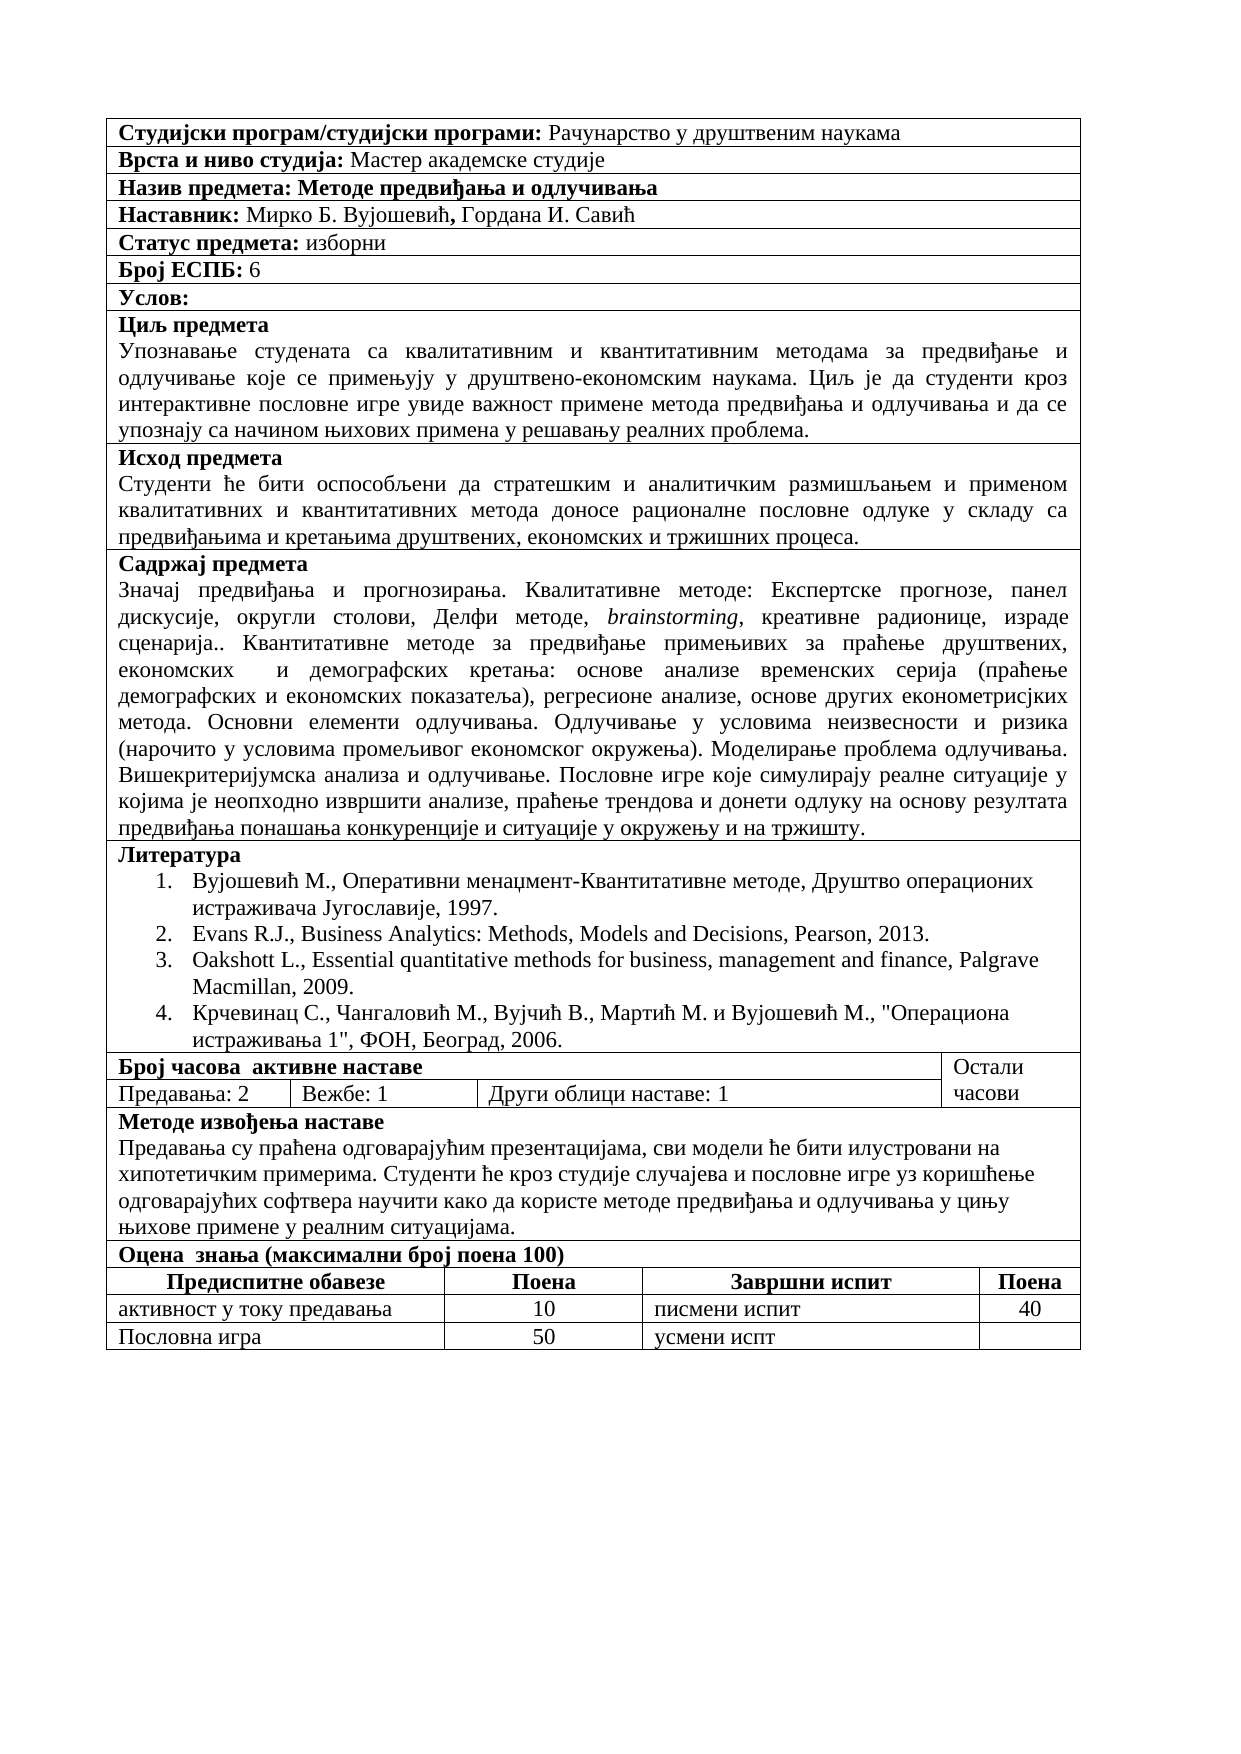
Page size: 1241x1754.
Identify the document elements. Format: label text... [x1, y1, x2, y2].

table_cell Поена [980, 1268, 1080, 1294]
table_cell Циљ предмета Упознавање студената са квалитативним и квантитативним методама за предвиђање и одлучивање које се примењују у друштвено-економским наукама. Циљ је да студенти кроз интерактивне пословне игре увиде важност примене метода предвиђања и одлучивања и да се упознају са начином њихових примена у решавању реалних проблема. [107, 311, 1080, 443]
table_cell 50 [445, 1323, 642, 1349]
table_cell Садржај предмета Значај предвиђања и прогнозирања. Квалитативне методе: Експертске прогнозе, панел дискусије, округли столови, Делфи методе, brainstorming, креативне радионице, израде сценарија.. Квантитативне методе за предвиђање примењивих за праћење друштвених, економских и демографских кретања: основе анализе временских серија (праћење демографских и економских показатеља), регресионе анализе, основе других економетрисјких метода. Основни елементи одлучивања. Одлучивање у условима неизвесности и ризика (нарочито у условима промељивог економског окружења). Моделирање проблема одлучивања. Вишекритеријумска анализа и одлучивање. Пословне игре које симулирају реалне ситуације у којима је неопходно извршити анализе, праћење трендова и донети одлуку на основу резултата предвиђања понашања конкуренције и ситуације у окружењу и на тржишту. [107, 550, 1080, 840]
table_cell Методе извођења наставе Предавања су праћена одговарајућим презентацијама, сви модели ће бити илустровани на хипотетичким примерима. Студенти ће кроз студије случајева и пословне игре уз коришћење одговарајућих софтвера научити како да користе методе предвиђања и одлучивања у цињу њихове примене у реалним ситуацијама. [107, 1108, 1080, 1239]
table_cell Завршни испит [643, 1268, 979, 1294]
table_cell Врста и ниво студија: Мастер академске студије [107, 147, 1080, 173]
table_cell Остали часови [942, 1053, 1080, 1107]
table_cell Статус предмета: изборни [107, 229, 1080, 255]
table_cell Услов: [107, 284, 1080, 310]
table_cell Пословна игра [107, 1323, 444, 1349]
table_cell Вежбе: 1 [291, 1080, 477, 1107]
table_cell Наставник: Мирко Б. Вујошевић, Гордана И. Савић [107, 201, 1080, 228]
table_cell Литература Вујошевић М., Оперативни менаџмент-Квантитативне методе, Друштво операционих истраживача Југославије, 1997. Evans R.J., Business Analytics: Methods, Models and Decisions, Pearson, 2013. Oakshott L., Essential quantitative methods for business, management and finance, Palgrave Macmillan, 2009. Крчевинац С., Чангаловић M., Вујчић В., Мартић М. и Вујошевић М., "Операциона истраживања 1", ФОН, Београд, 2006. [107, 841, 1080, 1052]
table_cell Назив предмета: Методе предвиђања и одлучивања [107, 174, 1080, 200]
table_cell Исход предмета Студенти ће бити оспособљени да стратешким и аналитичким размишљањем и применом квалитативних и квантитативних метода доносе рационалне пословне одлуке у складу са предвиђањима и кретањима друштвених, економских и тржишних процеса. [107, 444, 1080, 549]
table_cell Број ЕСПБ: 6 [107, 256, 1080, 282]
table_cell [980, 1323, 1080, 1349]
table_cell Оцена знања (максимални број поена 100) [107, 1241, 1080, 1267]
table_cell 40 [980, 1295, 1080, 1322]
table_cell Број часова активне наставе [107, 1053, 941, 1079]
table_cell Други облици наставе: 1 [478, 1080, 941, 1107]
table_cell Предавања: 2 [107, 1080, 290, 1107]
table_cell писмени испит [643, 1295, 979, 1322]
table_cell Поена [445, 1268, 642, 1294]
table_header Студијски програм/студијски програми: Рачунарство у друштвеним наукама [107, 119, 1080, 146]
table_cell 10 [445, 1295, 642, 1322]
table_cell усмени испт [643, 1323, 979, 1349]
table_cell активност у току предавања [107, 1295, 444, 1322]
table_cell Предиспитне обавезе [107, 1268, 444, 1294]
